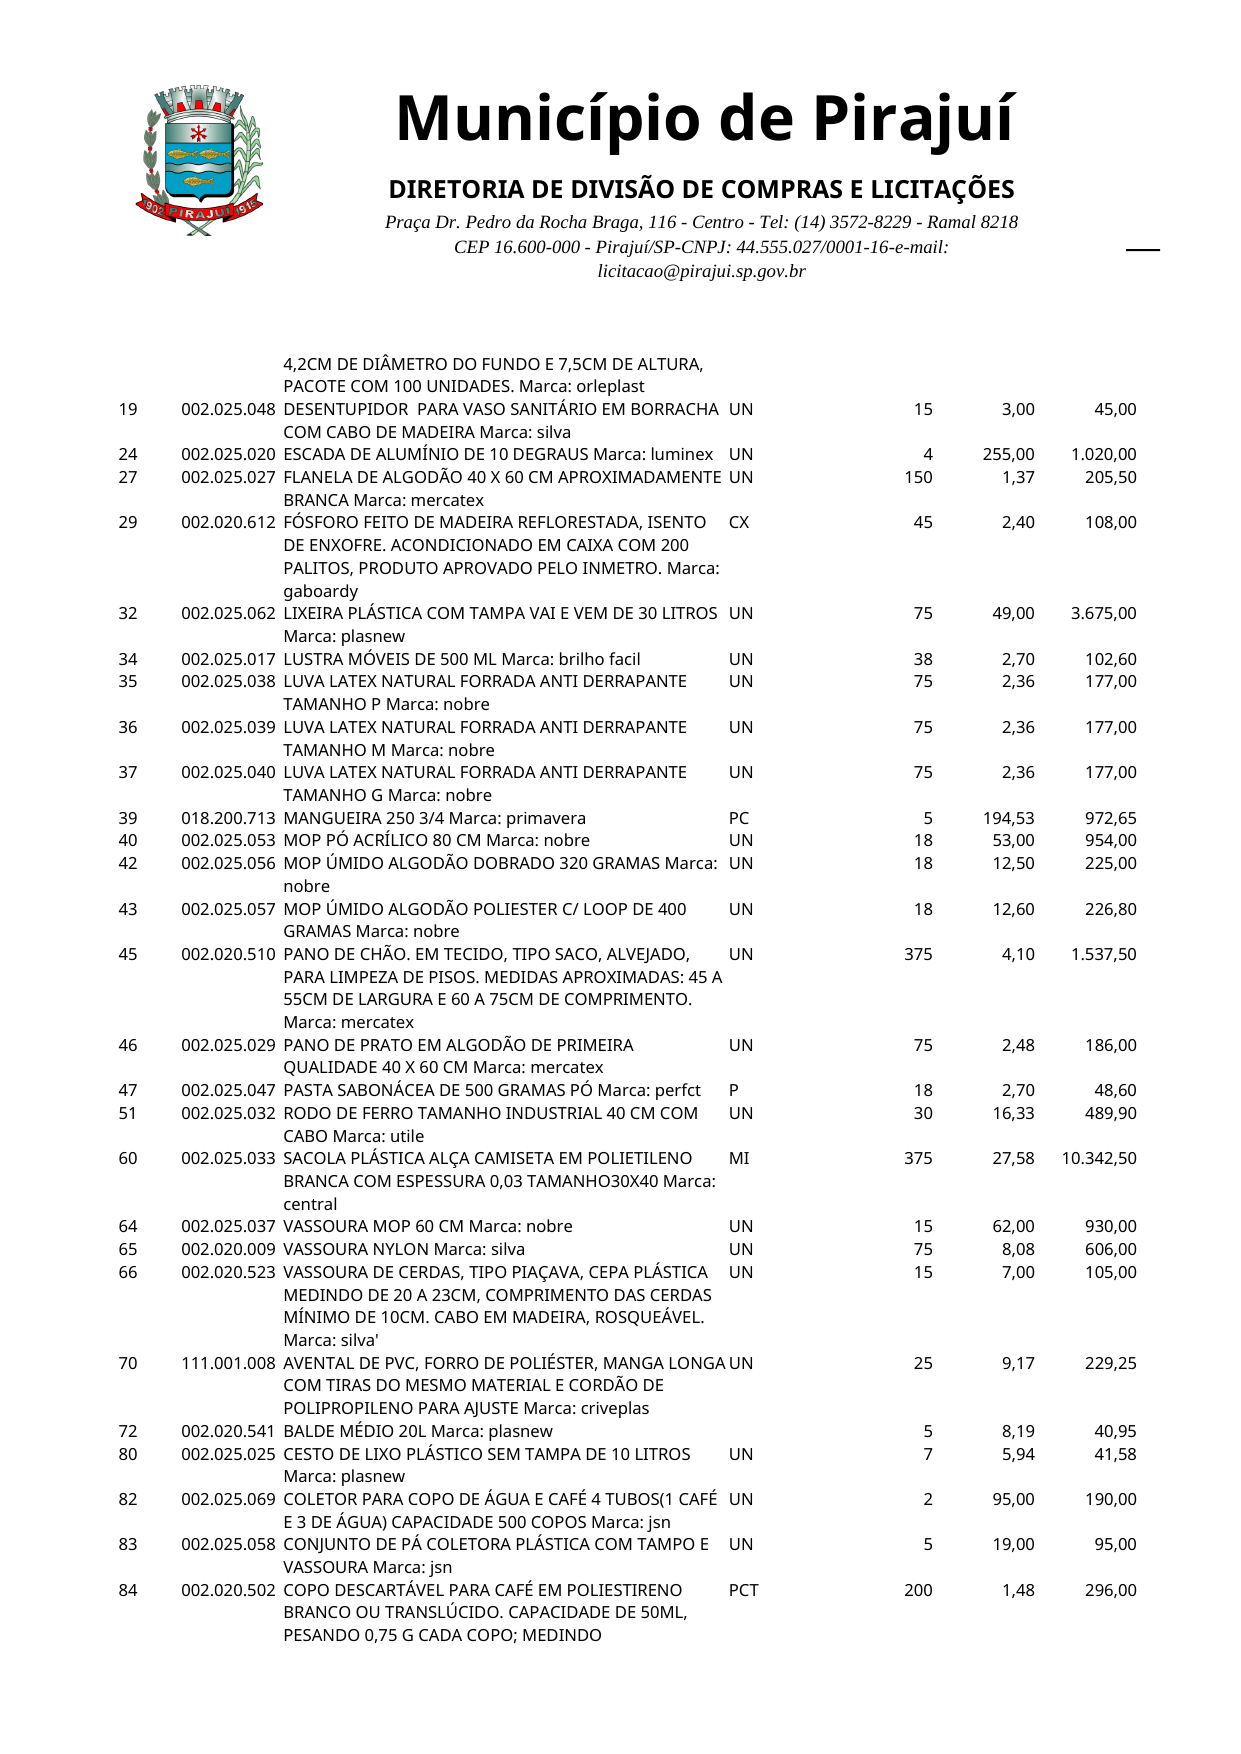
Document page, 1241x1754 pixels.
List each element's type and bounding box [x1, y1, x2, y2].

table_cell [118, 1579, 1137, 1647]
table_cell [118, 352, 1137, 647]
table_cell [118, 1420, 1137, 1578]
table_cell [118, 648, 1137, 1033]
picture [135, 85, 264, 236]
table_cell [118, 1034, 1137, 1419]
